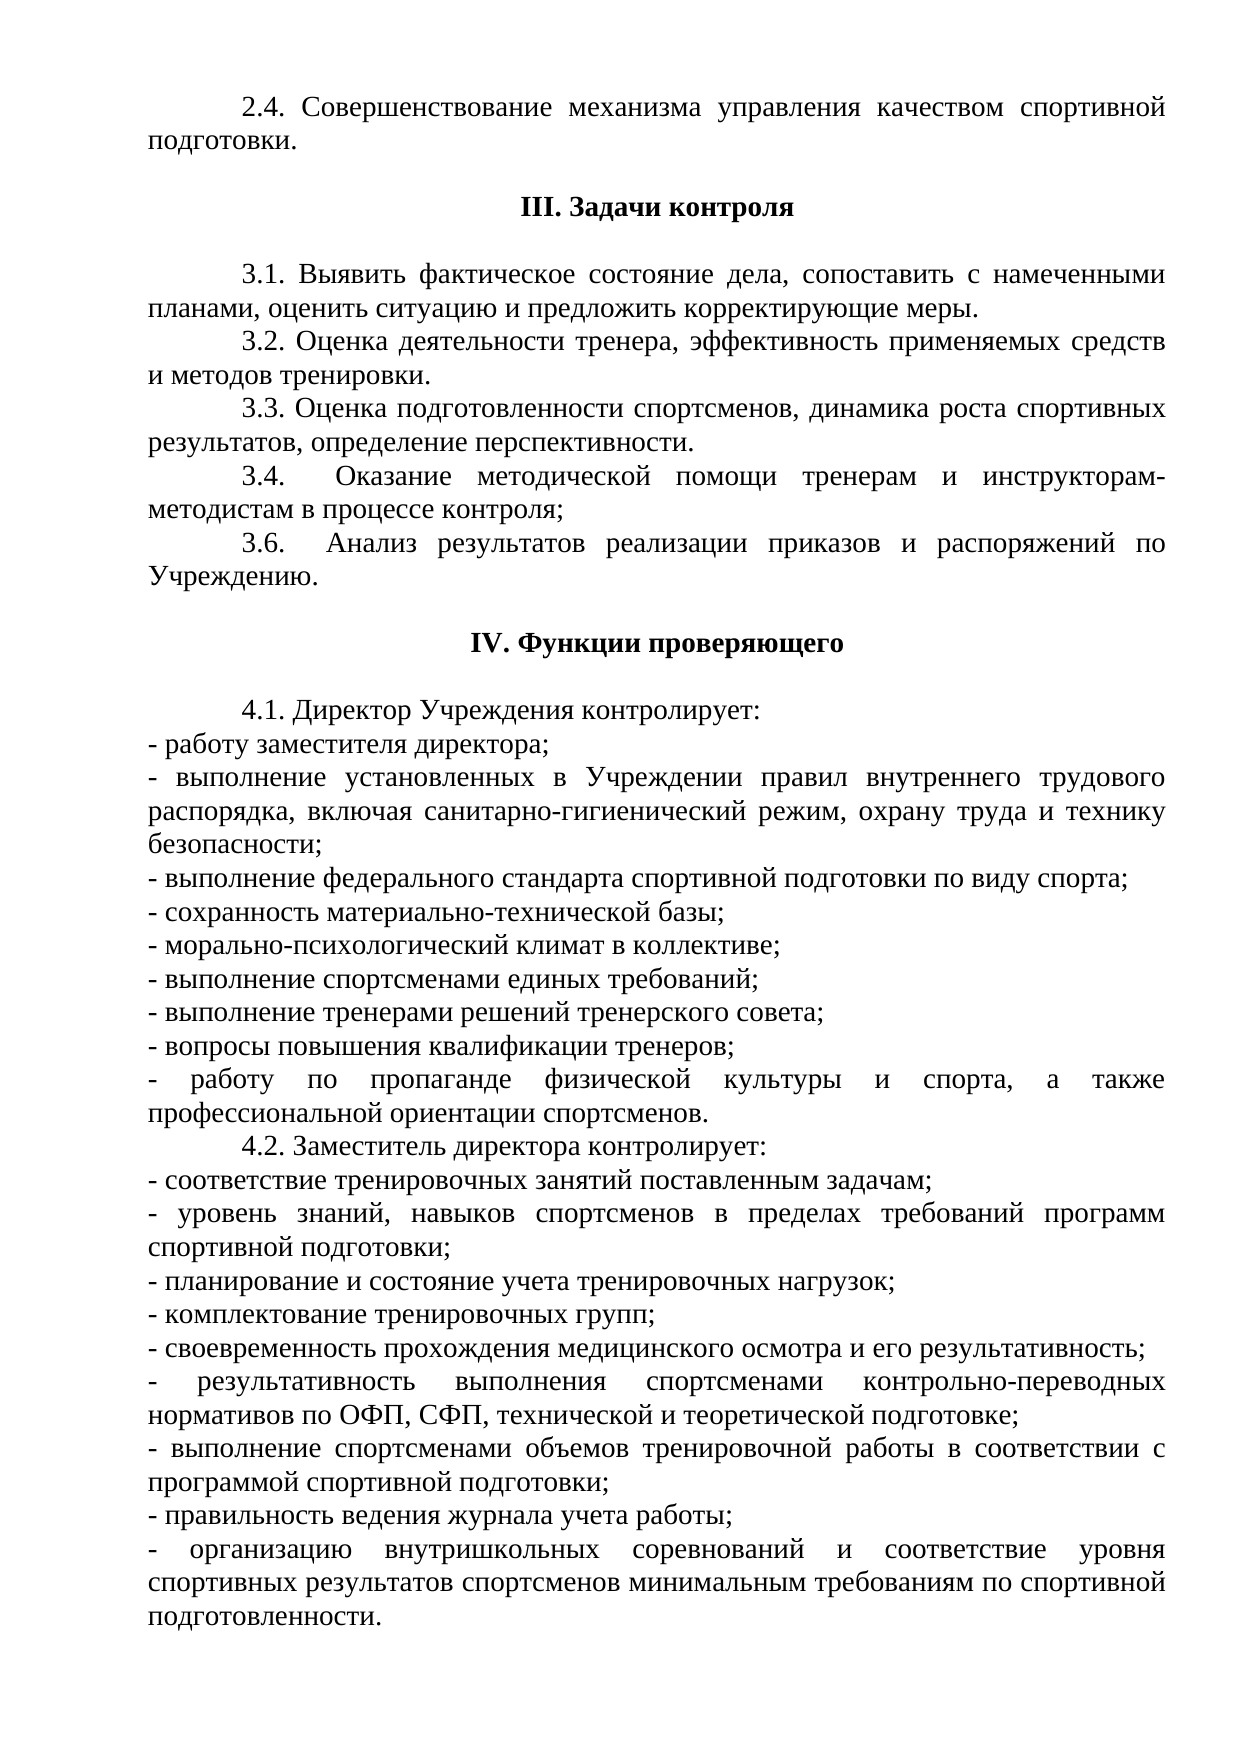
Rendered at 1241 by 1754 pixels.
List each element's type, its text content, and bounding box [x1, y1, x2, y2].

text 3.2. Оценка деятельности тренера, эффективность применяемых средств и методов тренировки. [148, 323, 1167, 391]
text 4.1. Директор Учреждения контролирует: [148, 692, 1167, 726]
text IV. Функции проверяющего [148, 625, 1167, 659]
text - результативность выполнения спортсменами контрольно-переводных нормативов по ОФП, СФП, технической и теоретической подготовке; [148, 1363, 1167, 1430]
text - комплектование тренировочных групп; [148, 1296, 1167, 1330]
text - планирование и состояние учета тренировочных нагрузок; [148, 1263, 1167, 1296]
text - морально-психологический климат в коллективе; [148, 927, 1167, 961]
text - работу заместителя директора; [148, 726, 1167, 759]
text - своевременность прохождения медицинского осмотра и его результативность; [148, 1330, 1167, 1363]
text 3.1. Выявить фактическое состояние дела, сопоставить с намеченными планами, оценить ситуацию и предложить корректирующие меры. [148, 256, 1167, 323]
text - выполнение спортсменами единых требований; [148, 961, 1167, 994]
text - правильность ведения журнала учета работы; [148, 1497, 1167, 1531]
text - соответствие тренировочных занятий поставленным задачам; [148, 1162, 1167, 1196]
text - выполнение федерального стандарта спортивной подготовки по виду спорта; [148, 860, 1167, 894]
text - уровень знаний, навыков спортсменов в пределах требований программ спортивной подготовки; [148, 1196, 1167, 1263]
text - выполнение установленных в Учреждении правил внутреннего трудового распорядка, включая санитарно-гигиенический режим, охрану труда и технику безопасности; [148, 759, 1167, 860]
text - вопросы повышения квалификации тренеров; [148, 1028, 1167, 1061]
text 3.6. Анализ результатов реализации приказов и распоряжений по Учреждению. [148, 525, 1167, 592]
text 4.2. Заместитель директора контролирует: [148, 1128, 1167, 1162]
text - сохранность материально-технической базы; [148, 894, 1167, 927]
text - выполнение спортсменами объемов тренировочной работы в соответствии с программой спортивной подготовки; [148, 1430, 1167, 1497]
text III. Задачи контроля [148, 189, 1167, 223]
text - организацию внутришкольных соревнований и соответствие уровня спортивных результатов спортсменов минимальным требованиям по спортивной подготовленности. [148, 1531, 1167, 1632]
text - выполнение тренерами решений тренерского совета; [148, 994, 1167, 1028]
text 3.3. Оценка подготовленности спортсменов, динамика роста спортивных результатов, определение перспективности. [148, 391, 1167, 458]
text 2.4. Совершенствование механизма управления качеством спортивной подготовки. [148, 89, 1167, 156]
text - работу по пропаганде физической культуры и спорта, а также профессиональной ориентации спортсменов. [148, 1061, 1167, 1128]
text 3.4. Оказание методической помощи тренерам и инструкторам-методистам в процессе контроля; [148, 458, 1167, 525]
